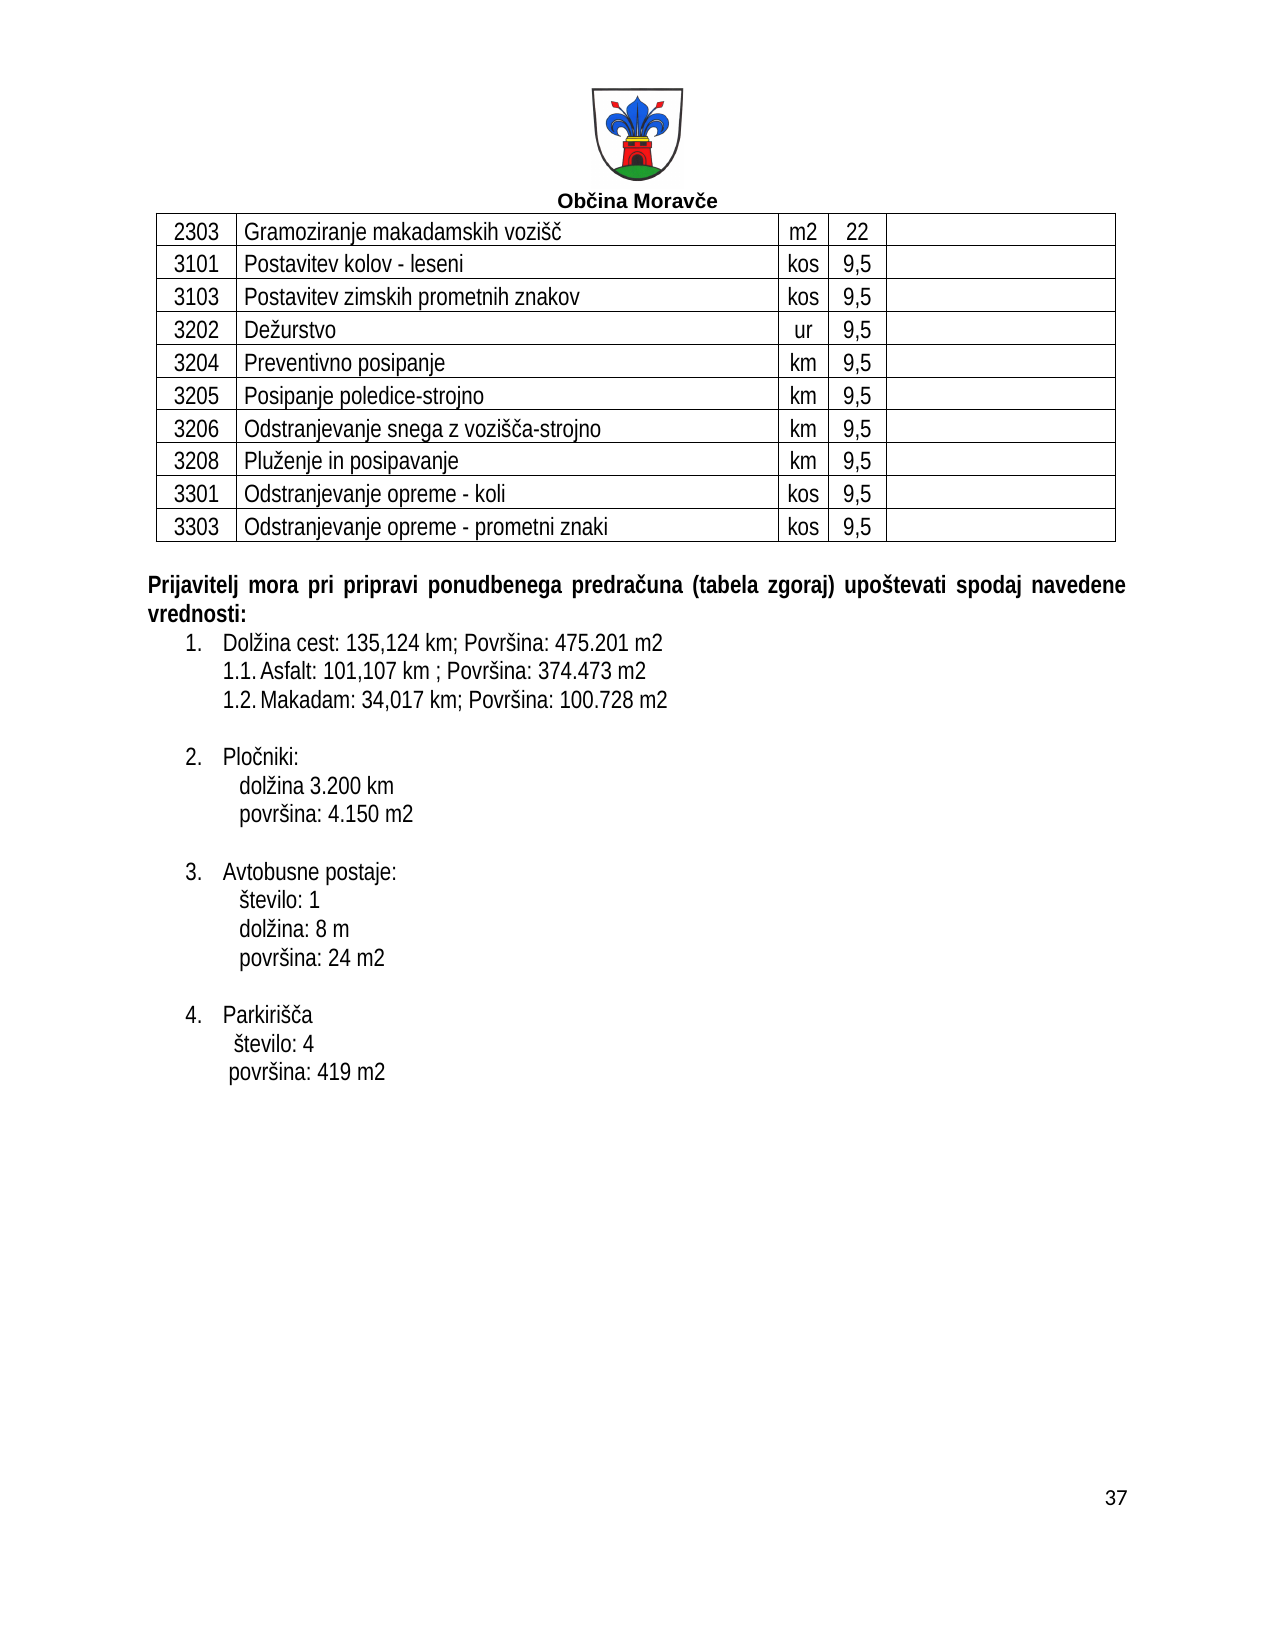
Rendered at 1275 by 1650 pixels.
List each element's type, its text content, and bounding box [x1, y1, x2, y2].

table_cell 22 [829, 214, 886, 245]
table_cell Posipanje poledice-strojno [237, 378, 778, 409]
text dolžina 3.200 km [148, 771, 1127, 799]
table_cell km [779, 410, 828, 442]
picture [591, 88, 684, 189]
table_cell 9,5 [829, 476, 886, 508]
table_cell [887, 279, 1115, 311]
table_cell 9,5 [829, 279, 886, 311]
table_cell Gramoziranje makadamskih vozišč [237, 214, 778, 245]
table_cell 3206 [157, 410, 236, 442]
table_cell Postavitev zimskih prometnih znakov [237, 279, 778, 311]
table_cell 3101 [157, 246, 236, 278]
table_cell [887, 378, 1115, 409]
table_cell kos [779, 279, 828, 311]
text Prijavitelj mora pri pripravi ponudbenega predračuna (tabela zgoraj) upoštevati spodaj navedene vrednosti: [148, 570, 1127, 628]
table_cell m2 [779, 214, 828, 245]
list Parkirišča [185, 1000, 1127, 1029]
table_cell Odstranjevanje snega z vozišča-strojno [237, 410, 778, 442]
table_cell 9,5 [829, 443, 886, 475]
table_cell 2303 [157, 214, 236, 245]
table_cell 3303 [157, 509, 236, 541]
list Asfalt: 101,107 km ; Površina: 374.473 m2 [223, 656, 1127, 685]
text število: 4 [148, 1029, 1127, 1057]
table_cell Odstranjevanje opreme - prometni znaki [237, 509, 778, 541]
table_cell 3103 [157, 279, 236, 311]
text površina: 419 m2 [148, 1057, 1127, 1086]
table_cell Postavitev kolov - leseni [237, 246, 778, 278]
table_cell 3205 [157, 378, 236, 409]
table_cell Preventivno posipanje [237, 345, 778, 377]
table_cell 3208 [157, 443, 236, 475]
table_cell 3202 [157, 312, 236, 344]
list Dolžina cest: 135,124 km; Površina: 475.201 m2 [185, 628, 1127, 656]
table_cell [887, 443, 1115, 475]
table_cell Odstranjevanje opreme - koli [237, 476, 778, 508]
table_cell Dežurstvo [237, 312, 778, 344]
table_cell [887, 246, 1115, 278]
table_cell 9,5 [829, 509, 886, 541]
table_cell 9,5 [829, 345, 886, 377]
table_cell kos [779, 246, 828, 278]
text dolžina: 8 m [148, 914, 1127, 943]
list Pločniki: [185, 742, 1127, 771]
table_cell km [779, 443, 828, 475]
table_cell [887, 410, 1115, 442]
table_cell kos [779, 476, 828, 508]
list Makadam: 34,017 km; Površina: 100.728 m2 [223, 685, 1127, 713]
table_cell ur [779, 312, 828, 344]
table_cell km [779, 378, 828, 409]
text število: 1 [148, 885, 1127, 914]
list Avtobusne postaje: [185, 857, 1127, 885]
table_cell [887, 476, 1115, 508]
table_cell [887, 312, 1115, 344]
table_cell Pluženje in posipavanje [237, 443, 778, 475]
text površina: 4.150 m2 [148, 799, 1127, 828]
text površina: 24 m2 [148, 943, 1127, 971]
table_cell 3204 [157, 345, 236, 377]
table_cell 9,5 [829, 312, 886, 344]
table_cell [887, 509, 1115, 541]
table_cell [887, 214, 1115, 245]
table_cell [887, 345, 1115, 377]
table_cell 9,5 [829, 378, 886, 409]
table_cell 9,5 [829, 246, 886, 278]
table_cell kos [779, 509, 828, 541]
table_cell 9,5 [829, 410, 886, 442]
table_cell km [779, 345, 828, 377]
table_cell 3301 [157, 476, 236, 508]
